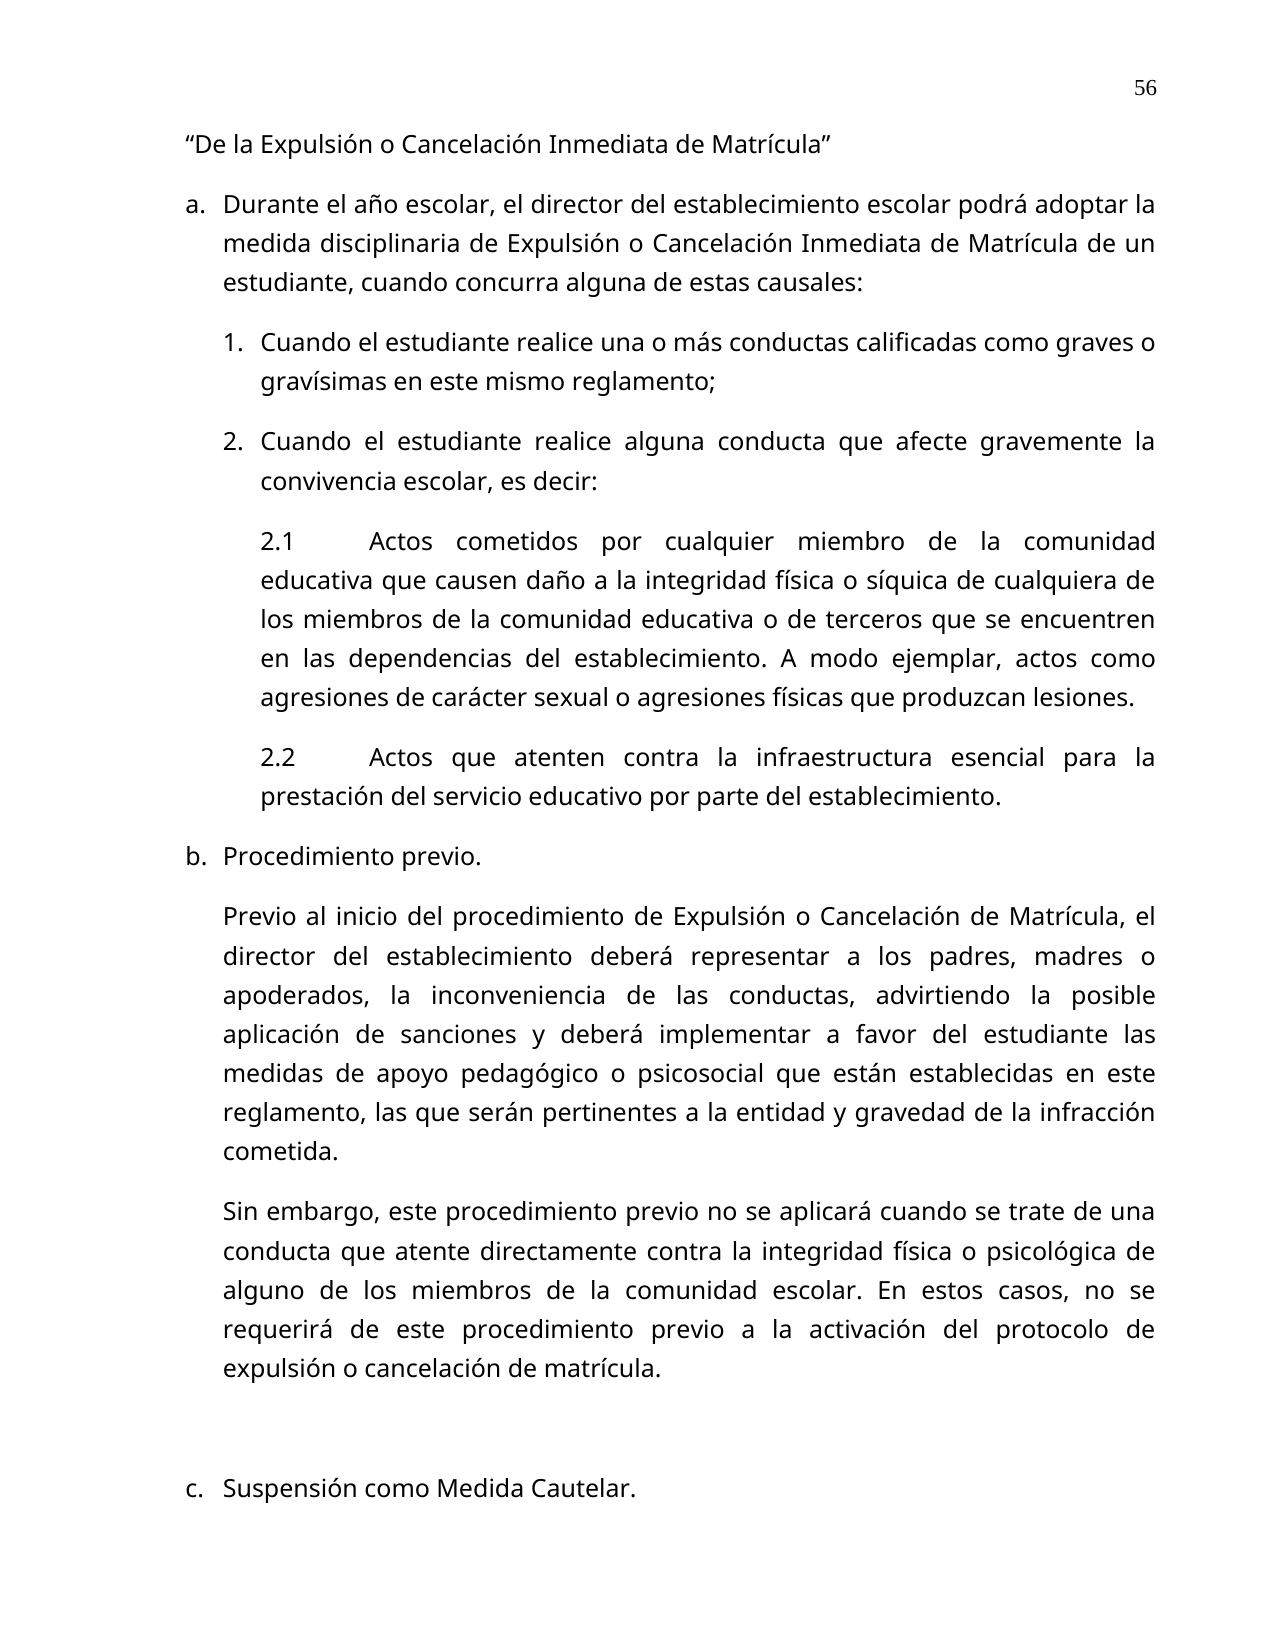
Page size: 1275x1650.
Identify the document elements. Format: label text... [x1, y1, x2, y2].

text Sin embargo, este procedimiento previo no se aplicará cuando se trate de una conducta que atente directamente contra la integridad física o psicológica de alguno de los miembros de la comunidad escolar. En estos casos, no se requerirá de este procedimiento previo a la activación del protocolo de expulsión o cancelación de matrícula. [223, 1194, 1157, 1385]
list Cuando el estudiante realice alguna conducta que afecte gravemente la convivencia escolar, es decir: [223, 424, 1157, 497]
list Suspensión como Medida Cautelar. [185, 1471, 1157, 1505]
text “De la Expulsión o Cancelación Inmediata de Matrícula” [185, 127, 1157, 161]
text 2.1 Actos cometidos por cualquier miembro de la comunidad educativa que causen daño a la integridad física o síquica de cualquiera de los miembros de la comunidad educativa o de terceros que se encuentren en las dependencias del establecimiento. A modo ejemplar, actos como agresiones de carácter sexual o agresiones físicas que produzcan lesiones. [260, 523, 1157, 714]
list Cuando el estudiante realice una o más conductas calificadas como graves o gravísimas en este mismo reglamento; [223, 325, 1157, 398]
list Procedimiento previo. [185, 839, 1157, 873]
text Previo al inicio del procedimiento de Expulsión o Cancelación de Matrícula, el director del establecimiento deberá representar a los padres, madres o apoderados, la inconveniencia de las conductas, advirtiendo la posible aplicación de sanciones y deberá implementar a favor del estudiante las medidas de apoyo pedagógico o psicosocial que están establecidas en este reglamento, las que serán pertinentes a la entidad y gravedad de la infracción cometida. [223, 899, 1157, 1168]
text 2.2 Actos que atenten contra la infraestructura esencial para la prestación del servicio educativo por parte del establecimiento. [260, 740, 1157, 813]
list Durante el año escolar, el director del establecimiento escolar podrá adoptar la medida disciplinaria de Expulsión o Cancelación Inmediata de Matrícula de un estudiante, cuando concurra alguna de estas causales: [185, 187, 1157, 299]
